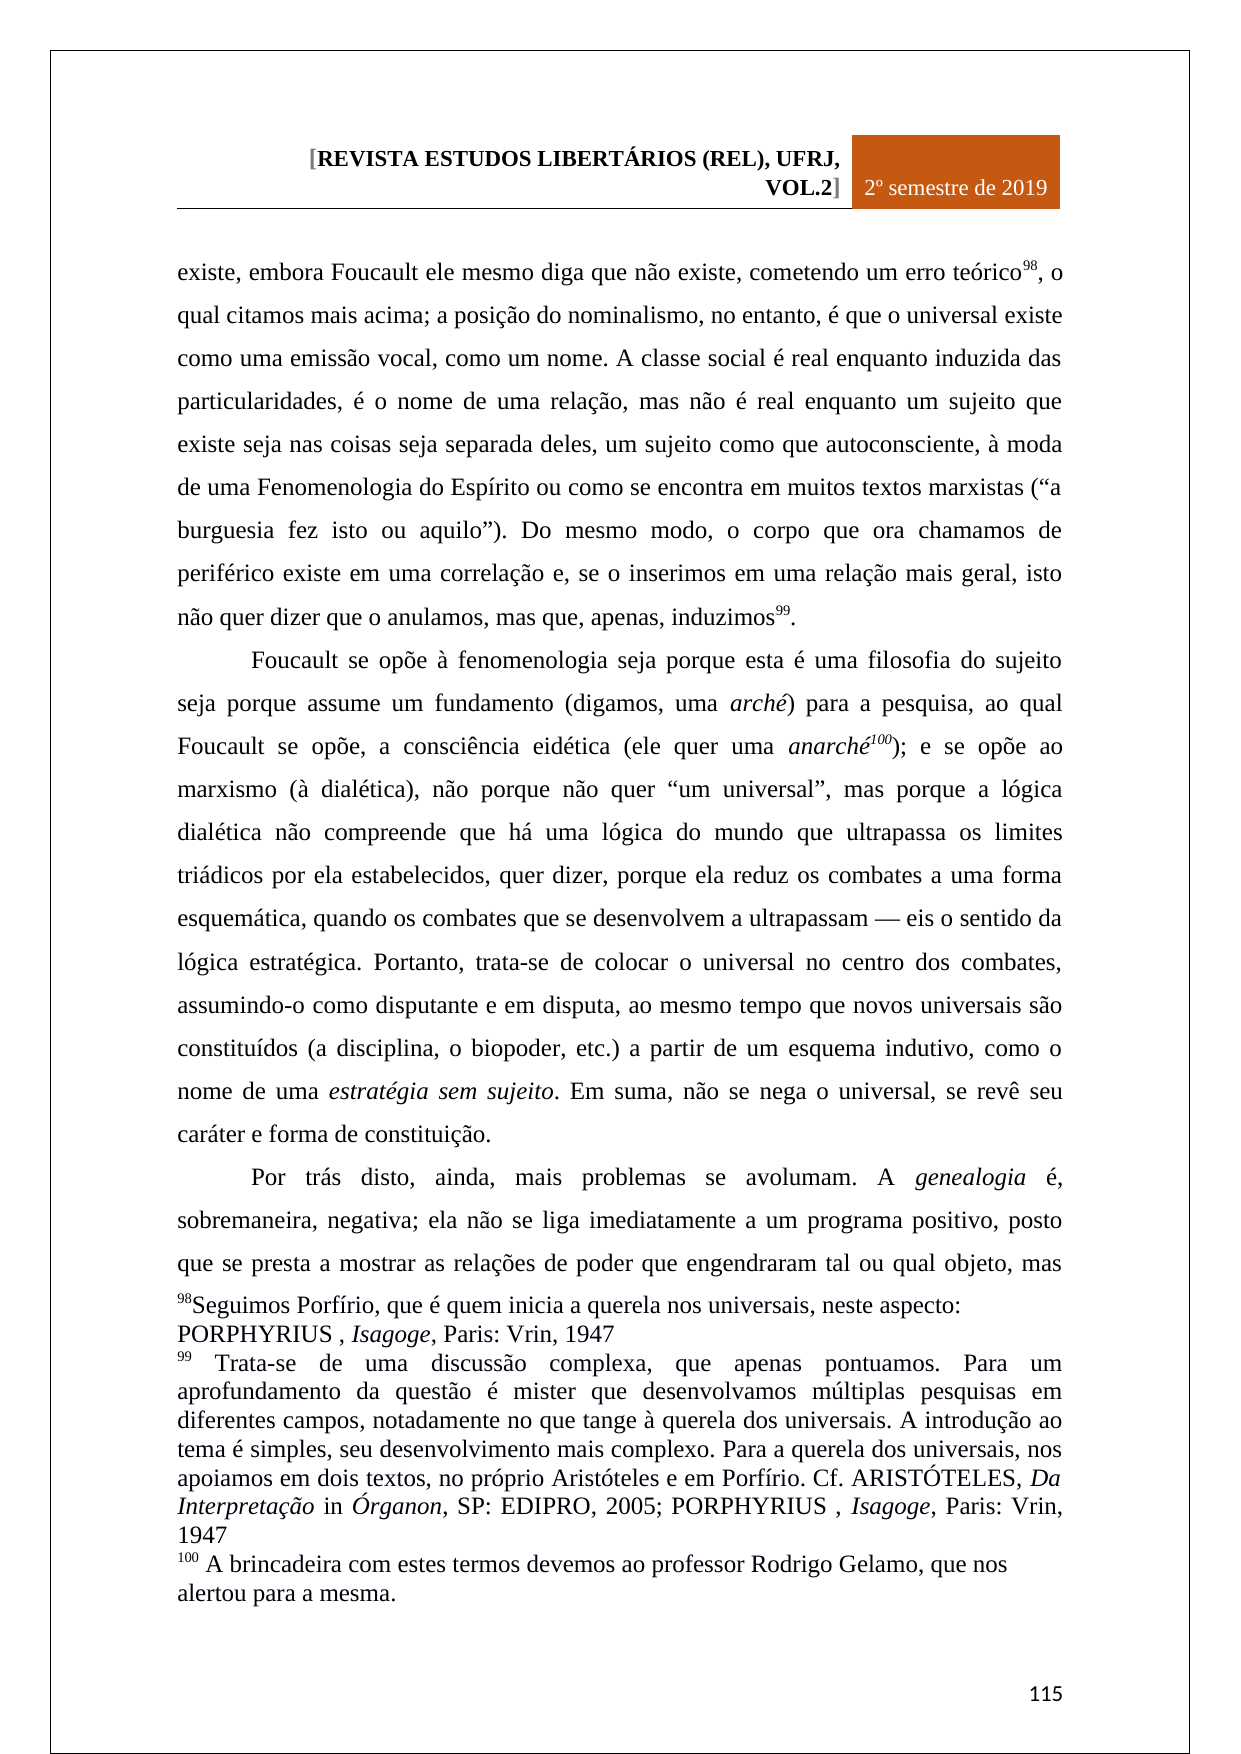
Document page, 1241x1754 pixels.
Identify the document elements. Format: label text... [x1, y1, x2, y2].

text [177, 257, 1063, 630]
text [177, 1162, 1063, 1277]
text Foucault se opõe à fenomenologia seja porque esta é uma filosofia do sujeito seja porque assume um fundamento (digamos, uma arché) para a pesquisa, ao qual Foucault se opõe, a consciência eidética (ele quer uma anarché); e se opõe ao marxismo (à dialética), não porque não quer “um universal”, mas porque a lógica dialética não compreende que há uma lógica do mundo que ultrapassa os limites triádicos por ela estabelecidos, quer dizer, porque ela reduz os combates a uma forma esquemática, quando os combates que se desenvolvem a ultrapassam — eis o sentido da lógica estratégica. Portanto, trata-se de colocar o universal no centro dos combates, assumindo-o como disputante e em disputa, ao mesmo tempo que novos universais são constituídos (a disciplina, o biopoder, etc.) a partir de um esquema indutivo, como o nome de uma estratégia sem sujeito. Em suma, não se nega o universal, se revê seu caráter e forma de constituição. [177, 645, 1063, 1148]
